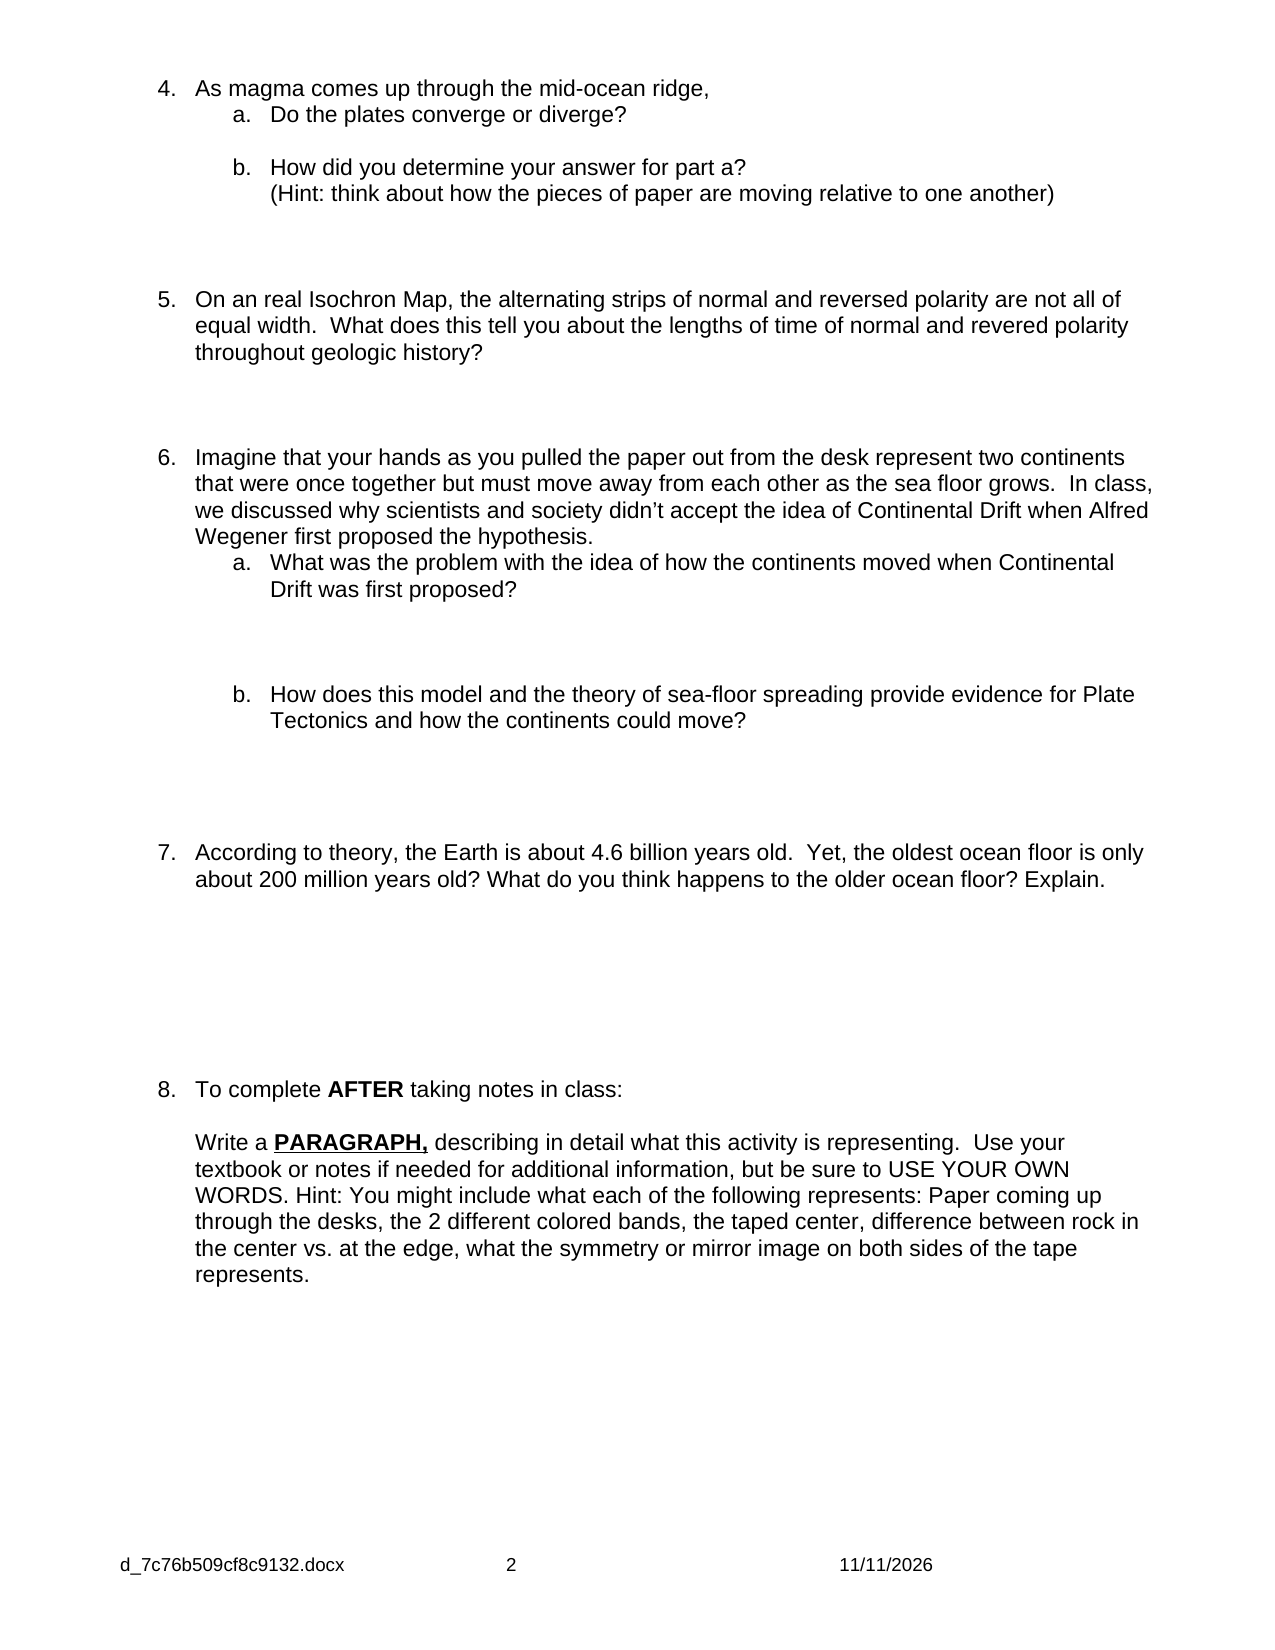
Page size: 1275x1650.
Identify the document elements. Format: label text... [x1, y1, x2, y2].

list Imagine that your hands as you pulled the paper out from the desk represent two continents that were once together but must move away from each other as the sea floor grows. In class, we discussed why scientists and society didn’t accept the idea of Continental Drift when Alfred Wegener first proposed the hypothesis. [157, 444, 1155, 549]
list As magma comes up through the mid-ocean ridge, [157, 75, 1155, 101]
list According to theory, the Earth is about 4.6 billion years old. Yet, the oldest ocean floor is only about 200 million years old? What do you think happens to the older ocean floor? Explain. [157, 839, 1155, 892]
list To complete AFTER taking notes in class: Write a PARAGRAPH, describing in detail what this activity is representing. Use your textbook or notes if needed for additional information, but be sure to USE YOUR OWN WORDS. Hint: You might include what each of the following represents: Paper coming up through the desks, the 2 different colored bands, the taped center, difference between rock in the center vs. at the edge, what the symmetry or mirror image on both sides of the tape represents. [157, 1076, 1155, 1287]
list How does this model and the theory of sea-floor spreading provide evidence for Plate Tectonics and how the continents could move? [232, 681, 1155, 734]
list On an real Isochron Map, the alternating strips of normal and reversed polarity are not all of equal width. What does this tell you about the lengths of time of normal and revered polarity throughout geologic history? [157, 286, 1155, 365]
list What was the problem with the idea of how the continents moved when Continental Drift was first proposed? [232, 549, 1155, 602]
list How did you determine your answer for part a? (Hint: think about how the pieces of paper are moving relative to one another) [232, 154, 1155, 207]
list Do the plates converge or diverge? [232, 101, 1155, 128]
